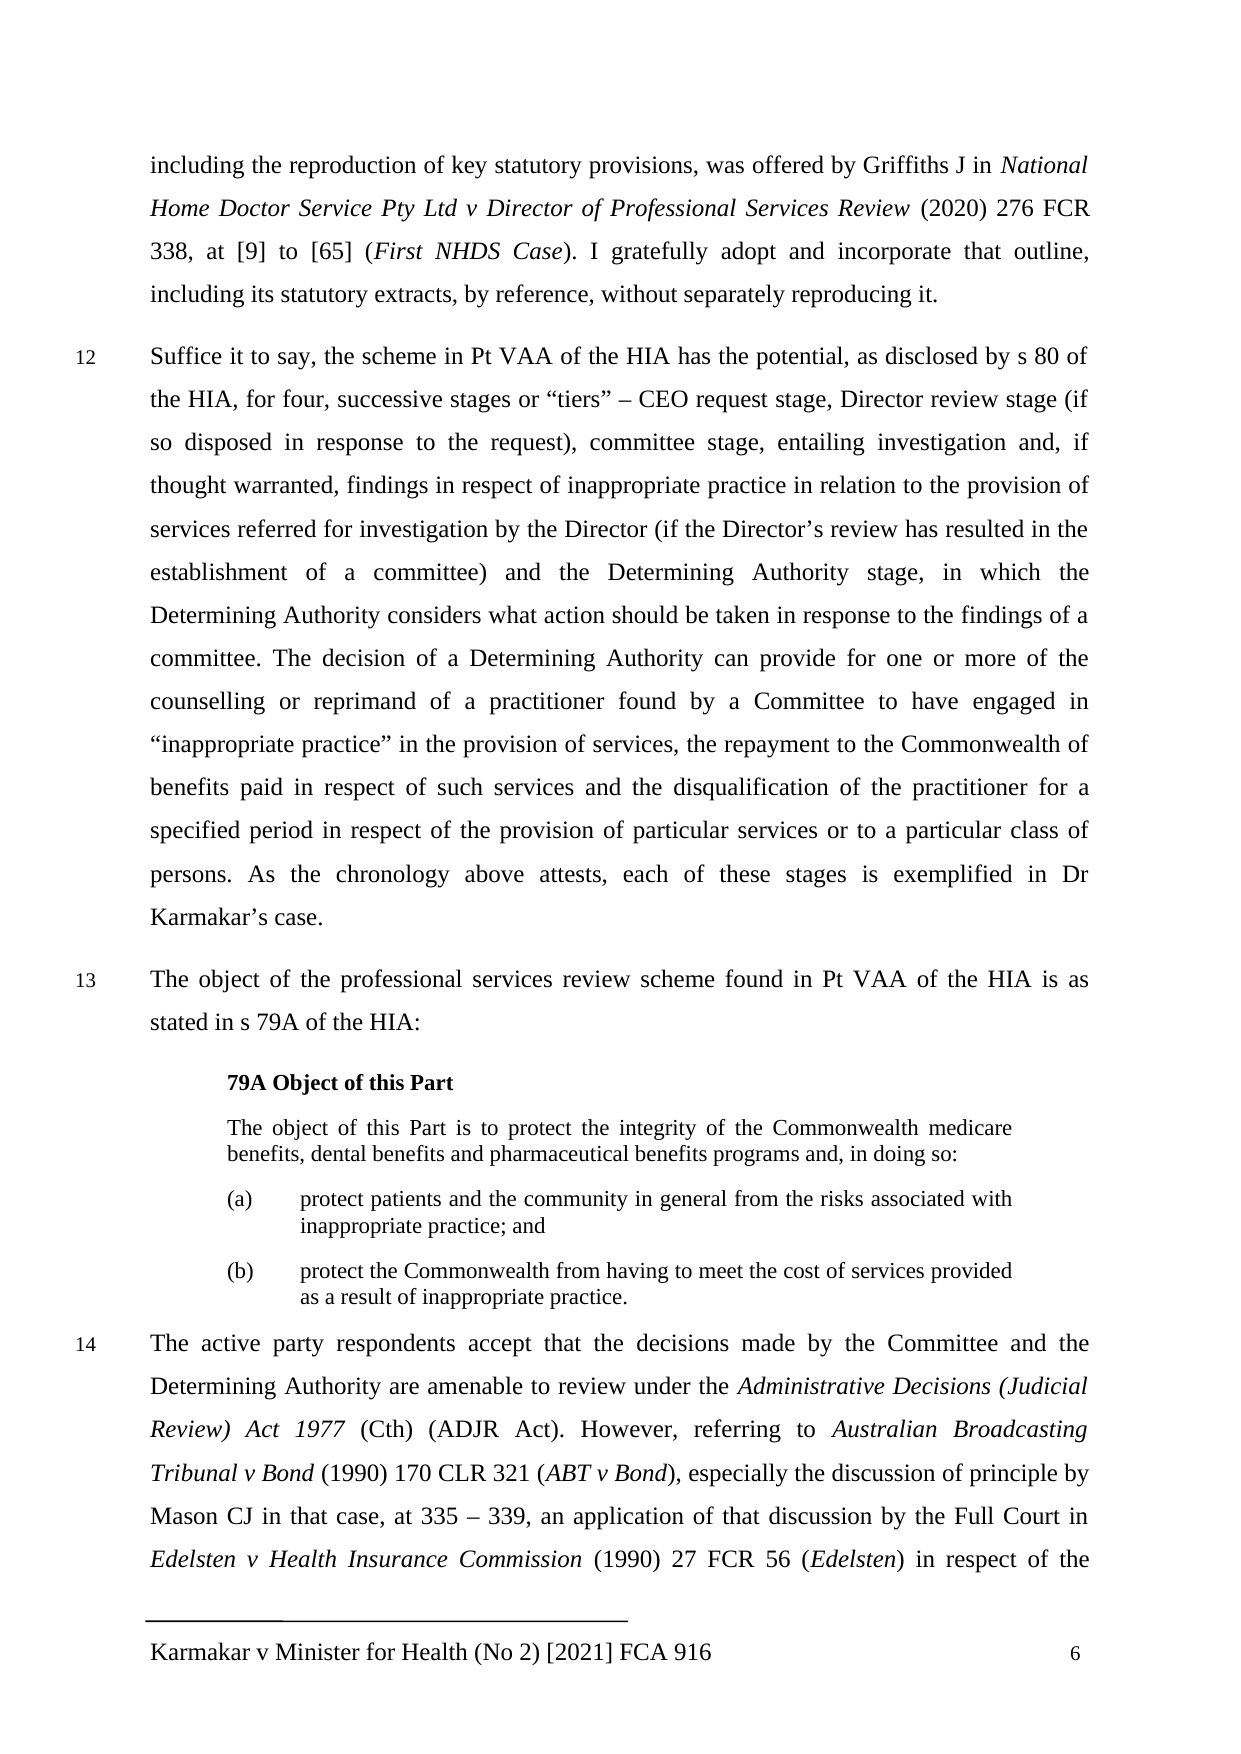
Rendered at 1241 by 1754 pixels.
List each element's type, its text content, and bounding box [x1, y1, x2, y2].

text Suffice it to say, the scheme in Pt VAA of the HIA has the potential, as disclosed by s 80 of the HIA, for four, successive stages or “tiers” – CEO request stage, Director review stage (if so disposed in response to the request), committee stage, entailing investigation and, if thought warranted, findings in respect of inappropriate practice in relation to the provision of services referred for investigation by the Director (if the Director’s review has resulted in the establishment of a committee) and the Determining Authority stage, in which the Determining Authority considers what action should be taken in response to the findings of a committee. The decision of a Determining Authority can provide for one or more of the counselling or reprimand of a practitioner found by a Committee to have engaged in “inappropriate practice” in the provision of services, the repayment to the Commonwealth of benefits paid in respect of such services and the disqualification of the practitioner for a specified period in respect of the provision of particular services or to a particular class of persons. As the chronology above attests, each of these stages is exemplified in Dr Karmakar’s case. [75, 341, 1090, 931]
text The object of the professional services review scheme found in Pt VAA of the HIA is as stated in s 79A of the HIA: [75, 964, 1090, 1036]
text (b) protect the Commonwealth from having to meet the cost of services provided as a result of inappropriate practice. [227, 1257, 1013, 1309]
text The object of this Part is to protect the integrity of the Commonwealth medicare benefits, dental benefits and pharmaceutical benefits programs and, in doing so: [227, 1114, 1013, 1167]
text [75, 1328, 1090, 1573]
text (a) protect patients and the community in general from the risks associated with inappropriate practice; and [227, 1185, 1013, 1238]
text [75, 150, 1090, 308]
text 79A Object of this Part [227, 1069, 1013, 1095]
